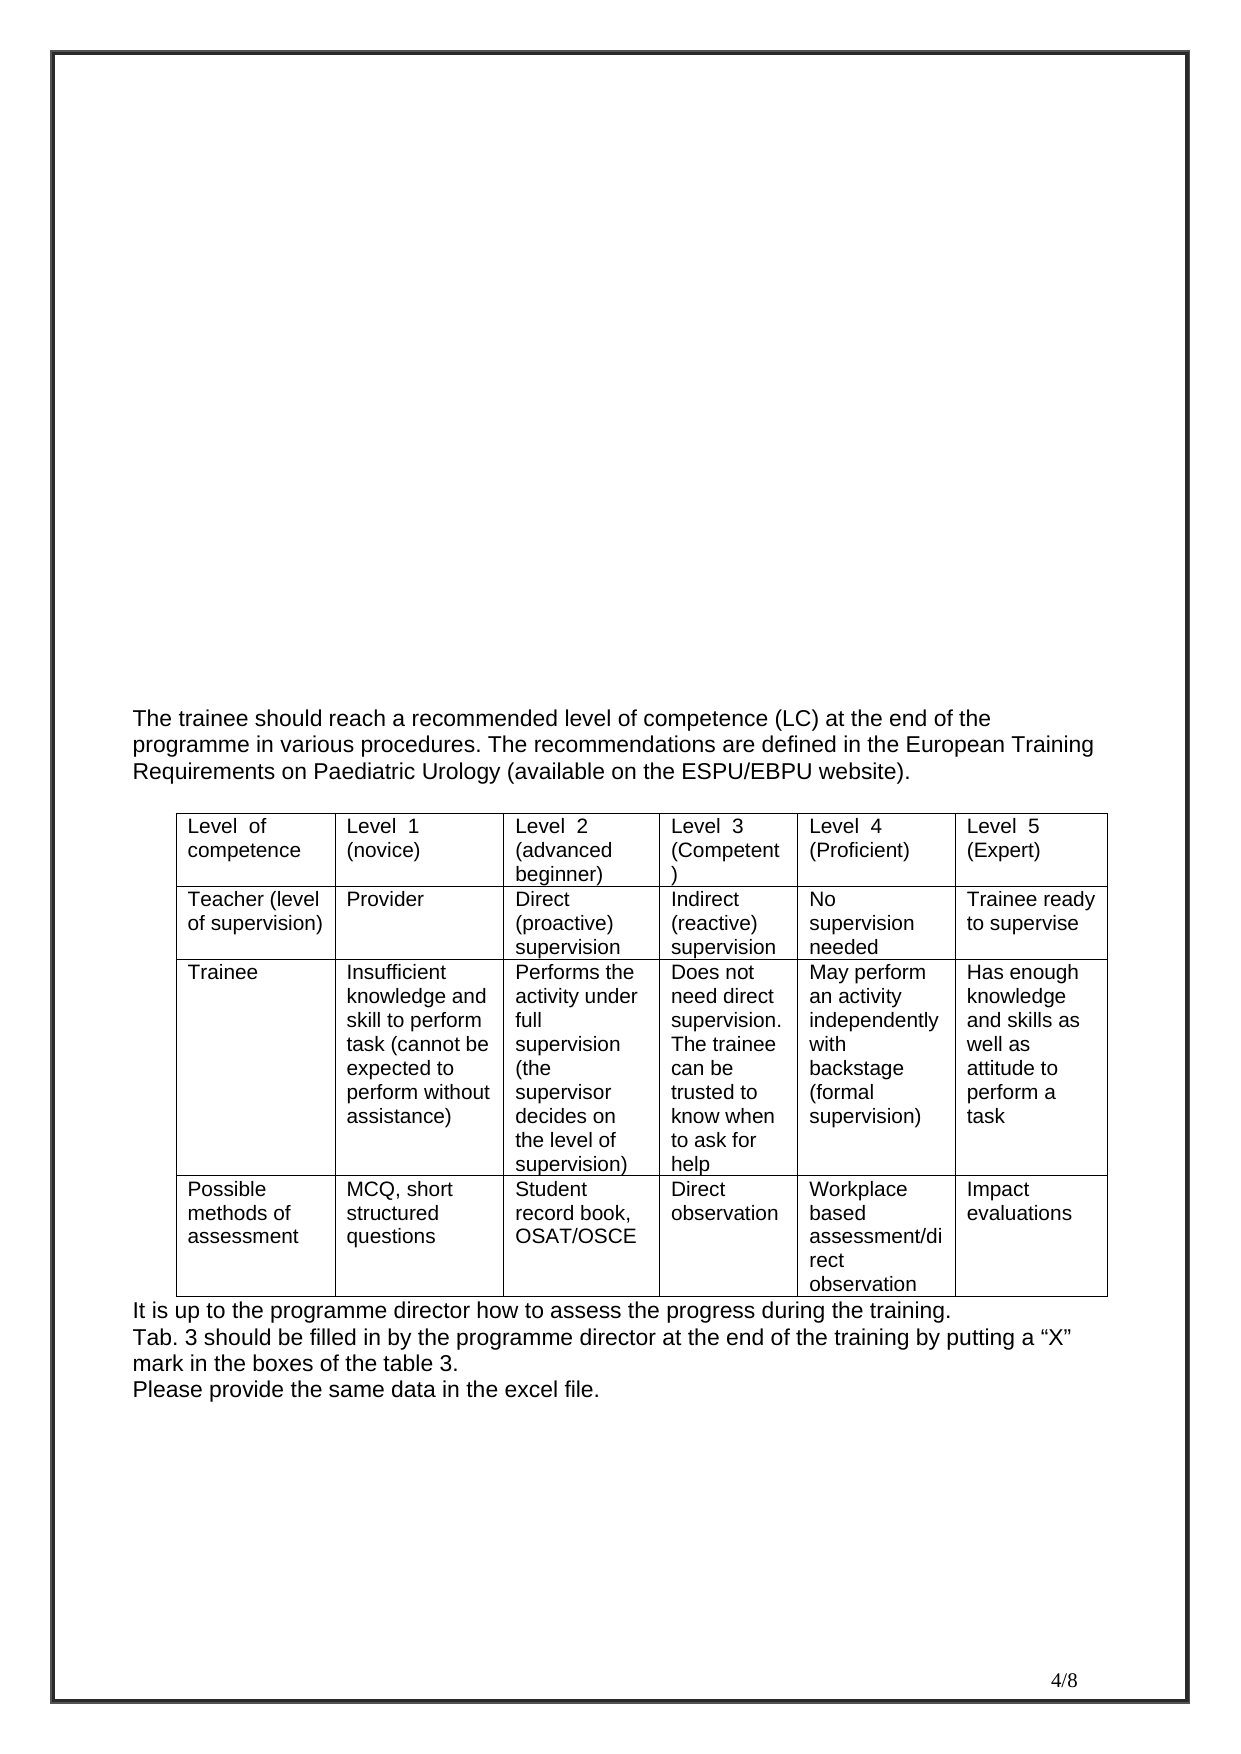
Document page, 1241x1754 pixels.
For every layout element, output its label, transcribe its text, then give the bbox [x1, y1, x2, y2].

table_cell Workplace based assessment/direct observation [798, 1176, 955, 1296]
text It is up to the programme director how to assess the progress during the training. [132, 1297, 1108, 1323]
table_cell Performs the activity under full supervision (the supervisor decides on the level of supervision) [504, 960, 659, 1175]
table_cell Trainee [177, 960, 335, 1175]
table_header Level of competence [177, 814, 335, 886]
table_cell May perform an activity independently with backstage (formal supervision) [798, 960, 955, 1175]
table_cell Trainee ready to supervise [956, 887, 1107, 959]
table_header Level 3 (Competent) [660, 814, 797, 886]
text The trainee should reach a recommended level of competence (LC) at the end of the programme in various procedures. The recommendations are defined in the European Training Requirements on Paediatric Urology (available on the ESPU/EBPU website). [132, 705, 1108, 784]
text Please provide the same data in the excel file. [132, 1376, 1108, 1403]
table_cell Indirect (reactive) supervision [660, 887, 797, 959]
table_header Level 1 (novice) [336, 814, 503, 886]
text Tab. 3 should be filled in by the programme director at the end of the training by putting a “X” mark in the boxes of the table 3. [132, 1323, 1108, 1376]
table_cell MCQ, short structured questions [336, 1176, 503, 1296]
table_header Level 2 (advanced beginner) [504, 814, 659, 886]
table_cell Direct observation [660, 1176, 797, 1296]
table_cell Student record book, OSAT/OSCE [504, 1176, 659, 1296]
table_cell Direct (proactive) supervision [504, 887, 659, 959]
table_cell No supervision needed [798, 887, 955, 959]
table_header Level 5 (Expert) [956, 814, 1107, 886]
table_cell Teacher (level of supervision) [177, 887, 335, 959]
table_cell Has enough knowledge and skills as well as attitude to perform a task [956, 960, 1107, 1175]
table_cell Does not need direct supervision. The trainee can be trusted to know when to ask for help [660, 960, 797, 1175]
table_cell Insufficient knowledge and skill to perform task (cannot be expected to perform without assistance) [336, 960, 503, 1175]
table_cell Impact evaluations [956, 1176, 1107, 1296]
table_header Level 4 (Proficient) [798, 814, 955, 886]
table_cell Provider [336, 887, 503, 959]
table_cell Possible methods of assessment [177, 1176, 335, 1296]
